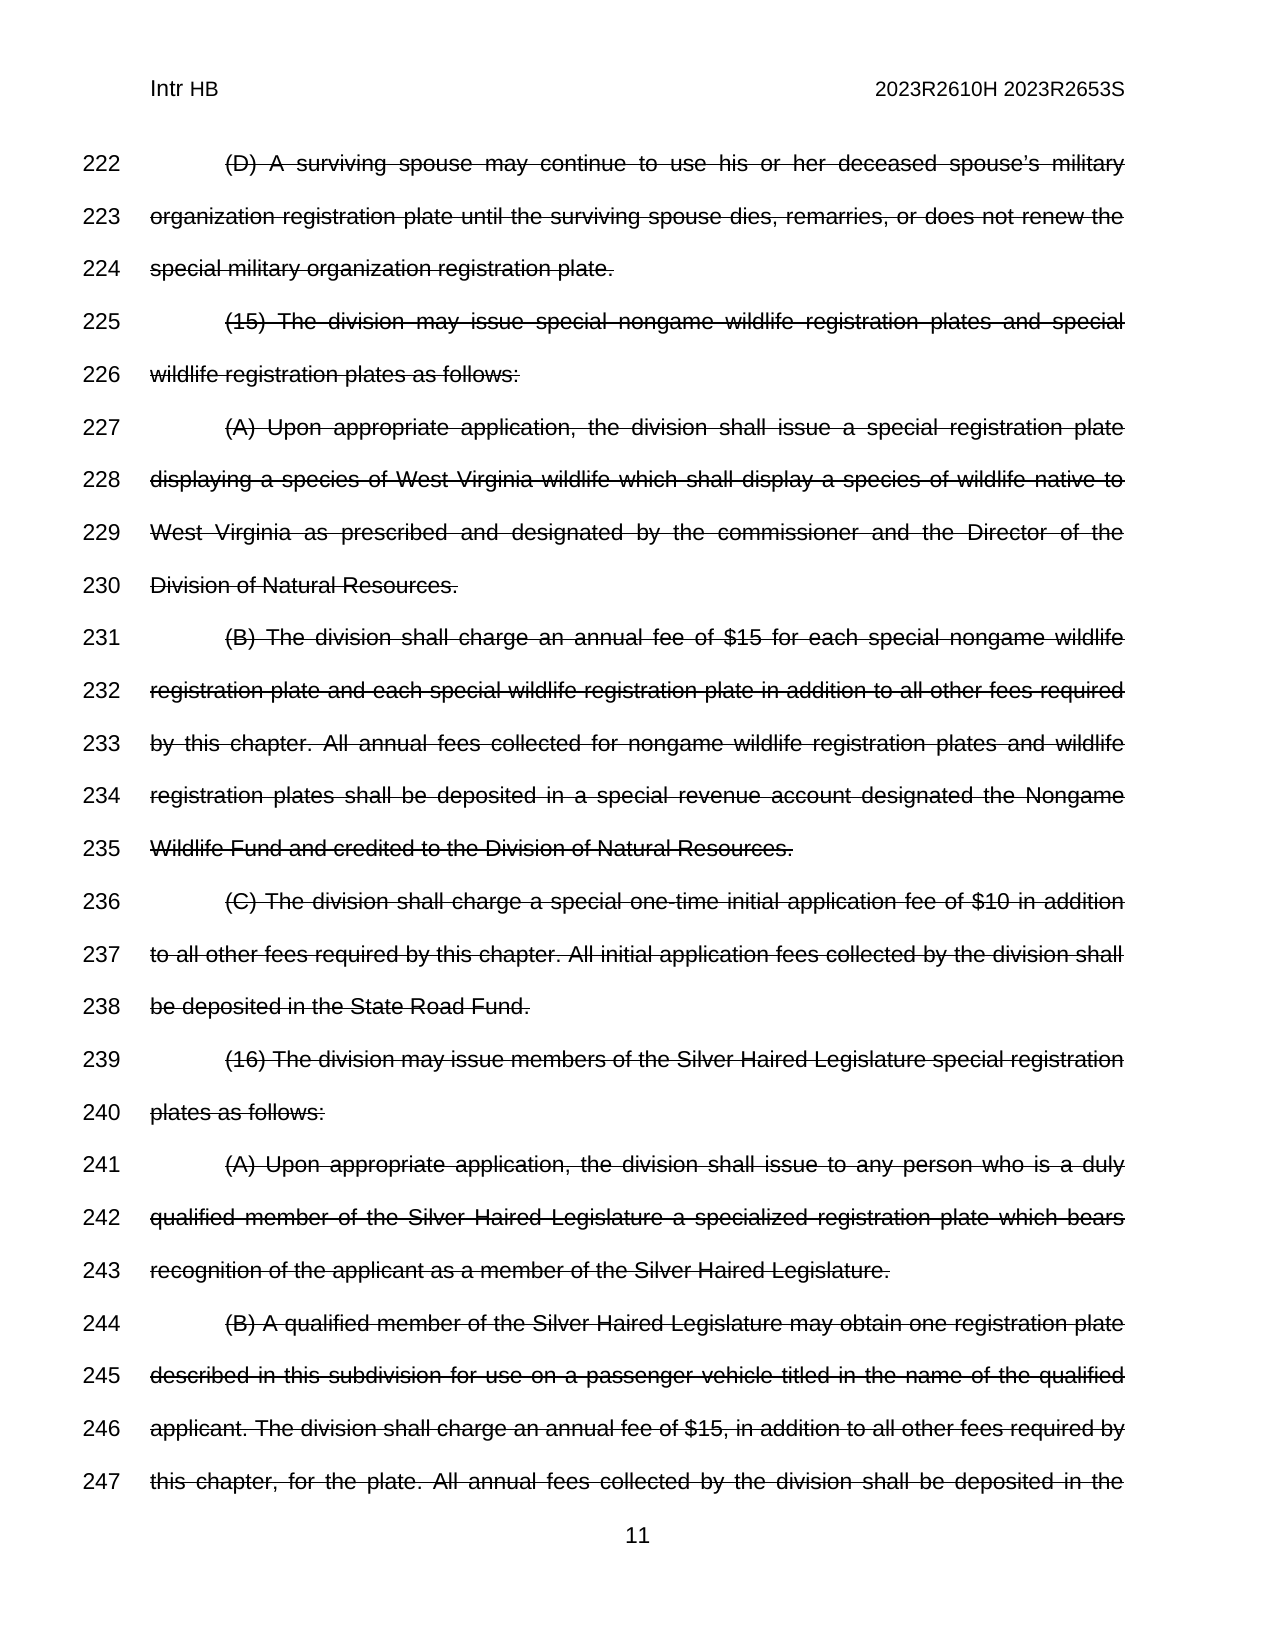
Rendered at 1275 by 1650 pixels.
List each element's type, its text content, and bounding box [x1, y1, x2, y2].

text (B) The division shall charge an annual fee of $15 for each special nongame wildlife registration plate and each special wildlife registration plate in addition to all other fees required by this chapter. All annual fees collected for nongame wildlife registration plates and wildlife registration plates shall be deposited in a special revenue account designated the Nongame Wildlife Fund and credited to the Division of Natural Resources. [150, 798, 1125, 862]
text (B) The division shall charge an annual fee of $15 for each special nongame wildlife registration plate and each special wildlife registration plate in addition to all other fees required by this chapter. All annual fees collected for nongame wildlife registration plates and wildlife registration plates shall be deposited in a special revenue account designated the Nongame Wildlife Fund and credited to the Division of Natural Resources. [150, 624, 1125, 691]
text (B) The division shall charge an annual fee of $15 for each special nongame wildlife registration plate and each special wildlife registration plate in addition to all other fees required by this chapter. All annual fees collected for nongame wildlife registration plates and wildlife registration plates shall be deposited in a special revenue account designated the Nongame Wildlife Fund and credited to the Division of Natural Resources. [150, 745, 1125, 797]
text (A) Upon appropriate application, the division shall issue to any person who is a duly qualified member of the Silver Haired Legislature a specialized registration plate which bears recognition of the applicant as a member of the Silver Haired Legislature. [150, 1151, 1125, 1218]
text (15) The division may issue special nongame wildlife registration plates and special wildlife registration plates as follows: [150, 308, 1125, 387]
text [150, 1430, 1125, 1494]
text (B) The division shall charge an annual fee of $15 for each special nongame wildlife registration plate and each special wildlife registration plate in addition to all other fees required by this chapter. All annual fees collected for nongame wildlife registration plates and wildlife registration plates shall be deposited in a special revenue account designated the Nongame Wildlife Fund and credited to the Division of Natural Resources. [150, 693, 1125, 744]
text (A) Upon appropriate application, the division shall issue a special registration plate displaying a species of West Virginia wildlife which shall display a species of wildlife native to West Virginia as prescribed and designated by the commissioner and the Director of the Division of Natural Resources. [150, 413, 1125, 480]
text (16) The division may issue members of the Silver Haired Legislature special registration plates as follows: [150, 1046, 1125, 1125]
text (A) Upon appropriate application, the division shall issue to any person who is a duly qualified member of the Silver Haired Legislature a specialized registration plate which bears recognition of the applicant as a member of the Silver Haired Legislature. [150, 1220, 1125, 1283]
text (C) The division shall charge a special one-time initial application fee of $10 in addition to all other fees required by this chapter. All initial application fees collected by the division shall be deposited in the State Road Fund. [150, 888, 1125, 1020]
text (D) A surviving spouse may continue to use his or her deceased spouse’s military organization registration plate until the surviving spouse dies, remarries, or does not renew the special military organization registration plate. [150, 150, 1125, 282]
text (A) Upon appropriate application, the division shall issue a special registration plate displaying a species of West Virginia wildlife which shall display a species of wildlife native to West Virginia as prescribed and designated by the commissioner and the Director of the Division of Natural Resources. [150, 482, 1125, 598]
